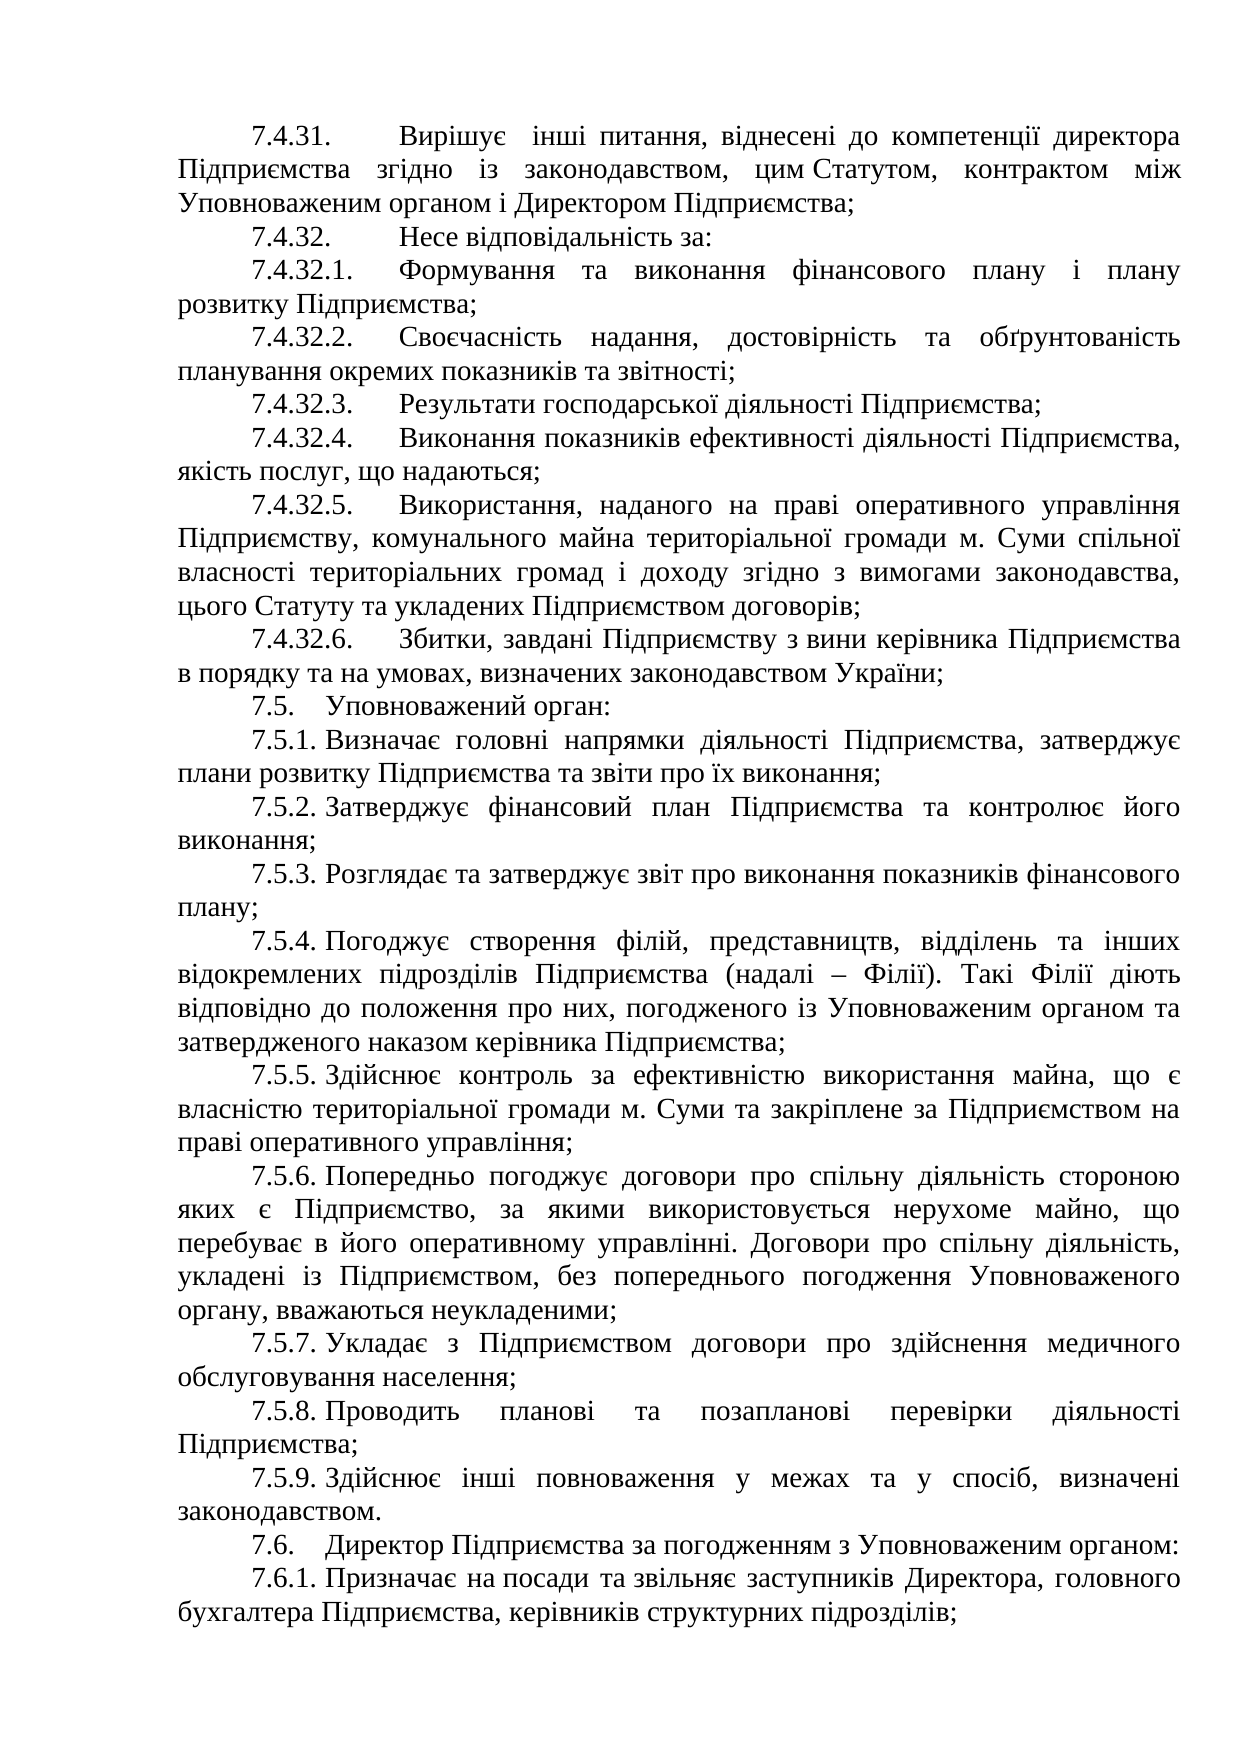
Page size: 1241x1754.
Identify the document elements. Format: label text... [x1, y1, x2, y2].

list Укладає з Підприємством договори про здійснення медичного обслуговування населення; [177, 1326, 1181, 1393]
list Директор Підприємства за погодженням з Уповноваженим органом: [177, 1527, 1181, 1560]
list Здійснює інші повноваження у межах та у спосіб, визначені законодавством. [177, 1460, 1181, 1527]
list Несе відповідальність за: [177, 219, 1181, 252]
list Призначає на посади та звільняє заступників Директора, головного бухгалтера Підприємства, керівників структурних підрозділів; [177, 1560, 1181, 1627]
list Погоджує створення філій, представництв, відділень та інших відокремлених підрозділів Підприємства (надалі – Філії). Такі Філії діють відповідно до положення про них, погодженого із Уповноваженим органом та затвердженого наказом керівника Підприємства; [177, 923, 1181, 1057]
list Визначає головні напрямки діяльності Підприємства, затверджує плани розвитку Підприємства та звіти про їх виконання; [177, 722, 1181, 789]
list Уповноважений орган: [177, 688, 1181, 722]
list Проводить планові та позапланові перевірки діяльності Підприємства; [177, 1393, 1181, 1460]
list Збитки, завдані Підприємству з вини керівника Підприємства в порядку та на умовах, визначених законодавством України; [177, 621, 1181, 688]
list Попередньо погоджує договори про спільну діяльність стороною яких є Підприємство, за якими використовується нерухоме майно, що перебуває в його оперативному управлінні. Договори про спільну діяльність, укладені із Підприємством, без попереднього погодження Уповноваженого органу, вважаються неукладеними; [177, 1158, 1181, 1326]
list Розглядає та затверджує звіт про виконання показників фінансового плану; [177, 856, 1181, 923]
list Виконання показників ефективності діяльності Підприємства, якість послуг, що надаються; [177, 420, 1181, 487]
list Своєчасність надання, достовірність та обґрунтованість планування окремих показників та звітності; [177, 319, 1181, 386]
list Результати господарської діяльності Підприємства; [177, 386, 1181, 420]
list Використання, наданого на праві оперативного управління Підприємству, комунального майна територіальної громади м. Суми спільної власності територіальних громад і доходу згідно з вимогами законодавства, цього Статуту та укладених Підприємством договорів; [177, 487, 1181, 621]
list Формування та виконання фінансового плану і плану розвитку Підприємства; [177, 252, 1181, 319]
list Вирішує інші питання, віднесені до компетенції директора Підприємства згідно із законодавством, цим Статутом, контрактом між Уповноваженим органом і Директором Підприємства; [177, 118, 1181, 219]
list Здійснює контроль за ефективністю використання майна, що є власністю територіальної громади м. Суми та закріплене за Підприємством на праві оперативного управління; [177, 1057, 1181, 1158]
list Затверджує фінансовий план Підприємства та контролює його виконання; [177, 789, 1181, 856]
